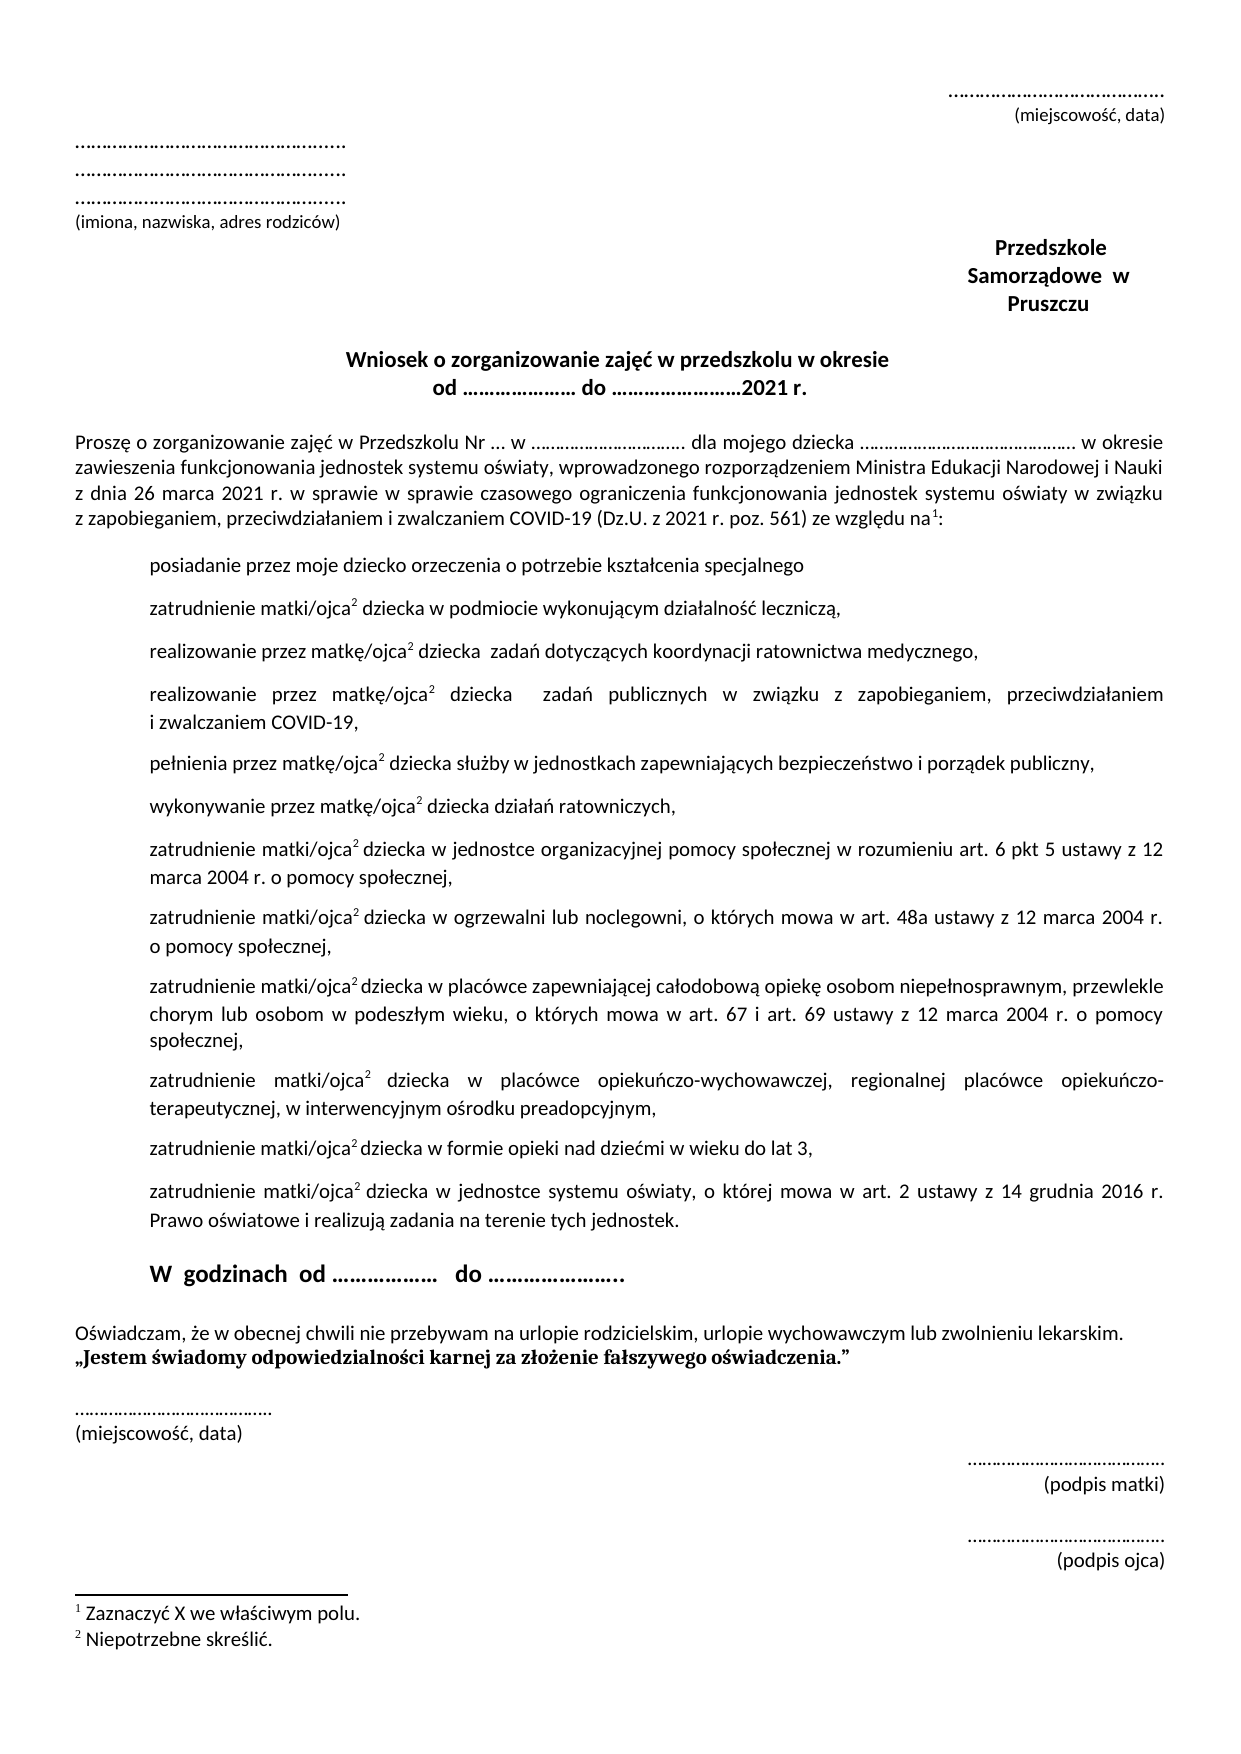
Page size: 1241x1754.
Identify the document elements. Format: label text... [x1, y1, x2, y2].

text ………………………………………...... [75, 126, 1165, 154]
text (imiona, nazwiska, adres rodziców) [75, 210, 1165, 233]
text (podpis ojca) [75, 1547, 1165, 1573]
list pełnienia przez matkę/ojca2 dziecka służby w jednostkach zapewniających bezpieczeństwo i porządek publiczny, [112, 735, 1165, 778]
text ………………………………………...... [75, 154, 1165, 182]
text (miejscowość, data) [75, 1420, 1165, 1446]
text ………………………………….. [75, 1522, 1165, 1547]
text (podpis matki) [75, 1471, 1165, 1496]
text ………………………………….. [75, 1446, 1165, 1471]
list zatrudnienie matki/ojca2 dziecka w jednostce organizacyjnej pomocy społecznej w rozumieniu art. 6 pkt 5 ustawy z 12 marca 2004 r. o pomocy społecznej, [112, 821, 1165, 890]
list zatrudnienie matki/ojca2 dziecka w placówce zapewniającej całodobową opiekę osobom niepełnosprawnym, przewlekle chorym lub osobom w podeszłym wieku, o których mowa w art. 67 i art. 69 ustawy z 12 marca 2004 r. o pomocy społecznej, [112, 958, 1165, 1052]
text ………………………………….. [75, 75, 1165, 103]
list W godzinach od ……………… do ………………….. [149, 1258, 1165, 1288]
text ………………………………………...... [75, 182, 1165, 210]
text Proszę o zorganizowanie zajęć w Przedszkolu Nr … w ………………………….. dla mojego dziecka ……………………………………… w okresie zawieszenia funkcjonowania jednostek systemu oświaty, wprowadzonego rozporządzeniem Ministra Edukacji Narodowej i Nauki z dnia 26 marca 2021 r. w sprawie w sprawie czasowego ograniczenia funkcjonowania jednostek systemu oświaty w związku z zapobieganiem, przeciwdziałaniem i zwalczaniem COVID-19 (Dz.U. z 2021 r. poz. 561) ze względu na: [75, 429, 1165, 531]
list realizowanie przez matkę/ojca2 dziecka zadań publicznych w związku z zapobieganiem, przeciwdziałaniem i zwalczaniem COVID-19, [112, 666, 1165, 735]
text Przedszkole Samorządowe w [931, 233, 1165, 289]
list zatrudnienie matki/ojca2 dziecka w jednostce systemu oświaty, o której mowa w art. 2 ustawy z 14 grudnia 2016 r. Prawo oświatowe i realizują zadania na terenie tych jednostek. [112, 1164, 1165, 1232]
list zatrudnienie matki/ojca2 dziecka w ogrzewalni lub noclegowni, o których mowa w art. 48a ustawy z 12 marca 2004 r. o pomocy społecznej, [112, 890, 1165, 958]
list zatrudnienie matki/ojca dziecka w podmiocie wykonującym działalność leczniczą, [112, 580, 1165, 623]
text Oświadczam, że w obecnej chwili nie przebywam na urlopie rodzicielskim, urlopie wychowawczym lub zwolnieniu lekarskim. [75, 1320, 1165, 1345]
list posiadanie przez moje dziecko orzeczenia o potrzebie kształcenia specjalnego [112, 537, 1165, 580]
list wykonywanie przez matkę/ojca2 dziecka działań ratowniczych, [112, 778, 1165, 821]
text „Jestem świadomy odpowiedzialności karnej za złożenie fałszywego oświadczenia.” [75, 1345, 1165, 1369]
text Wniosek o zorganizowanie zajęć w przedszkolu w okresie od ………………… do ……………………2021 r. [75, 345, 1165, 401]
text (miejscowość, data) [75, 103, 1165, 126]
text Pruszczu [931, 289, 1165, 317]
list zatrudnienie matki/ojca2 dziecka w formie opieki nad dziećmi w wieku do lat 3, [112, 1121, 1165, 1164]
list realizowanie przez matkę/ojca2 dziecka zadań dotyczących koordynacji ratownictwa medycznego, [112, 623, 1165, 666]
text ………………………………….. [75, 1395, 1165, 1420]
list zatrudnienie matki/ojca2 dziecka w placówce opiekuńczo-wychowawczej, regionalnej placówce opiekuńczo-terapeutycznej, w interwencyjnym ośrodku preadopcyjnym, [112, 1052, 1165, 1121]
